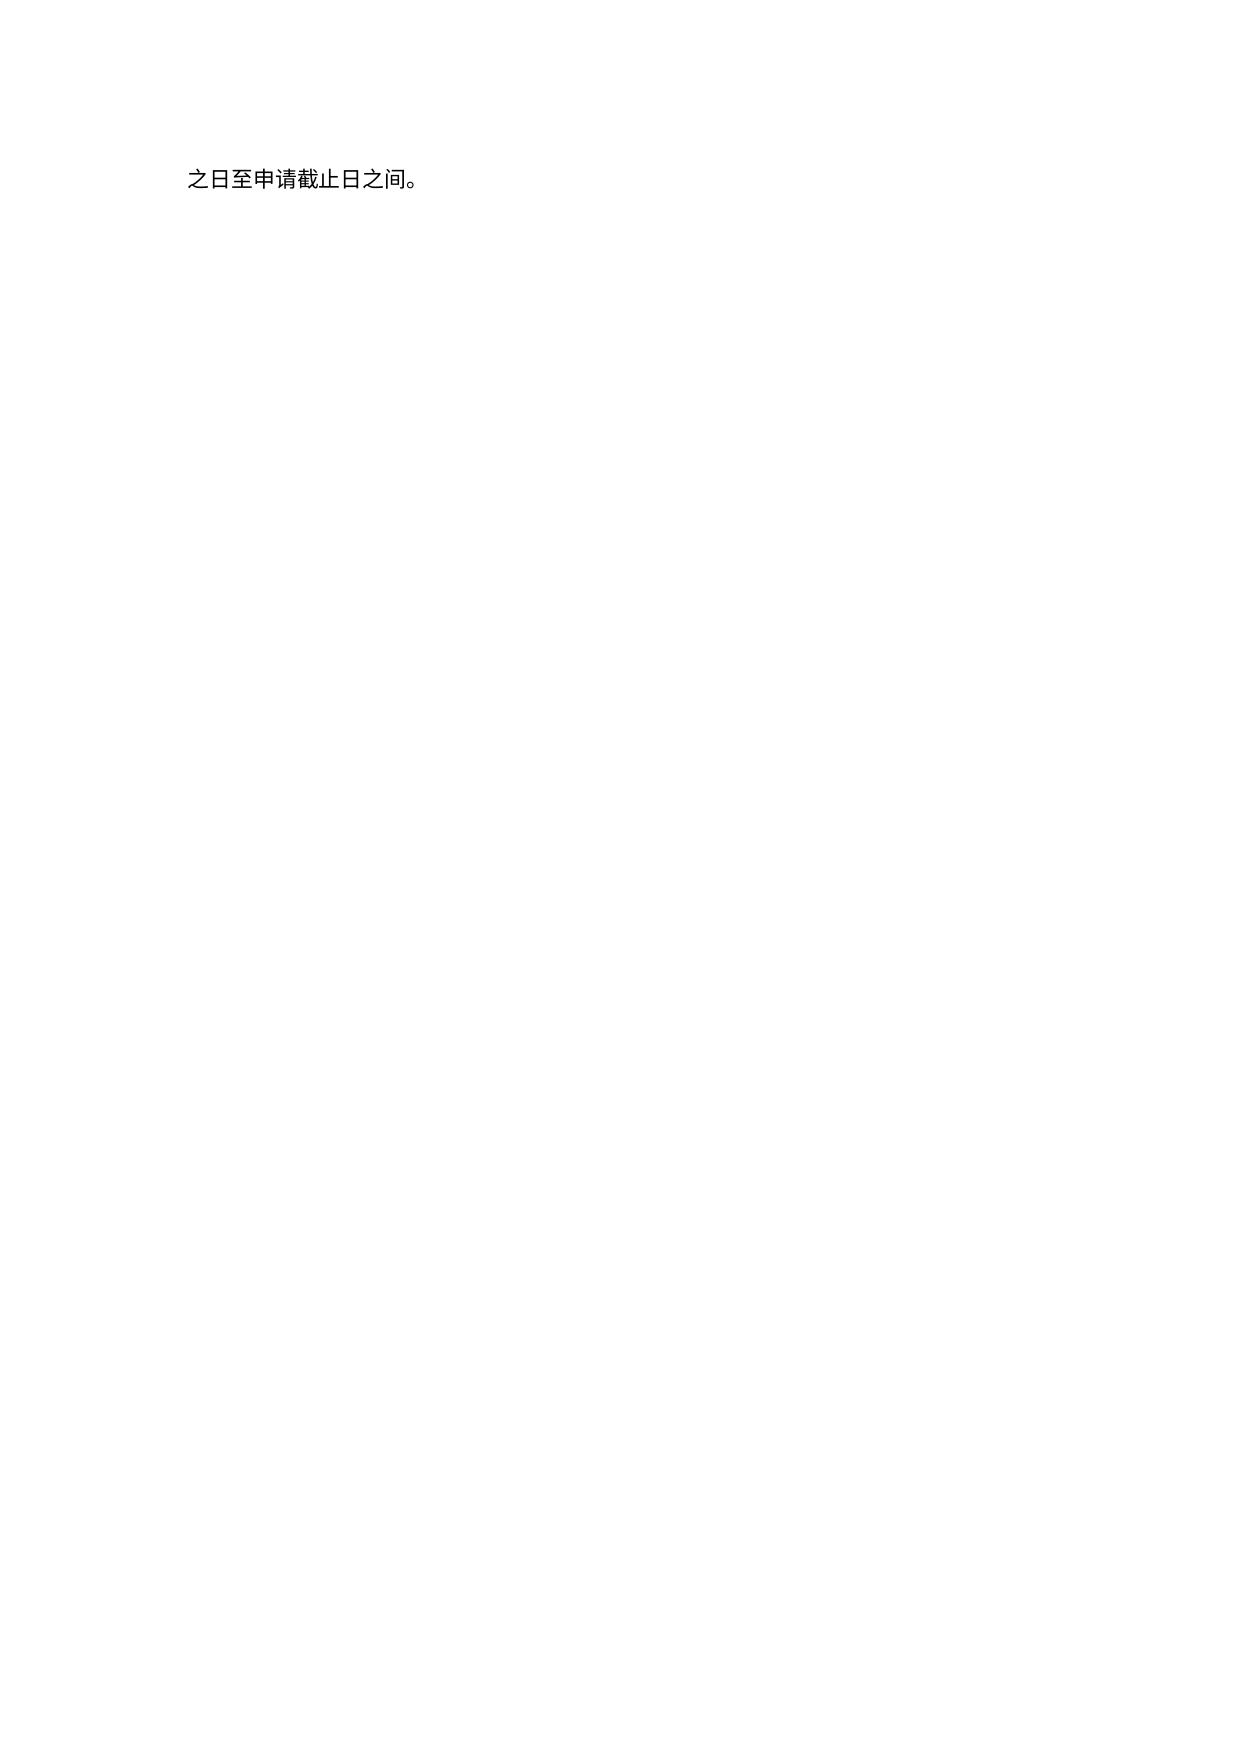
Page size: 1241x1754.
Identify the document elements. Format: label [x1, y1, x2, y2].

text [187, 162, 1053, 194]
